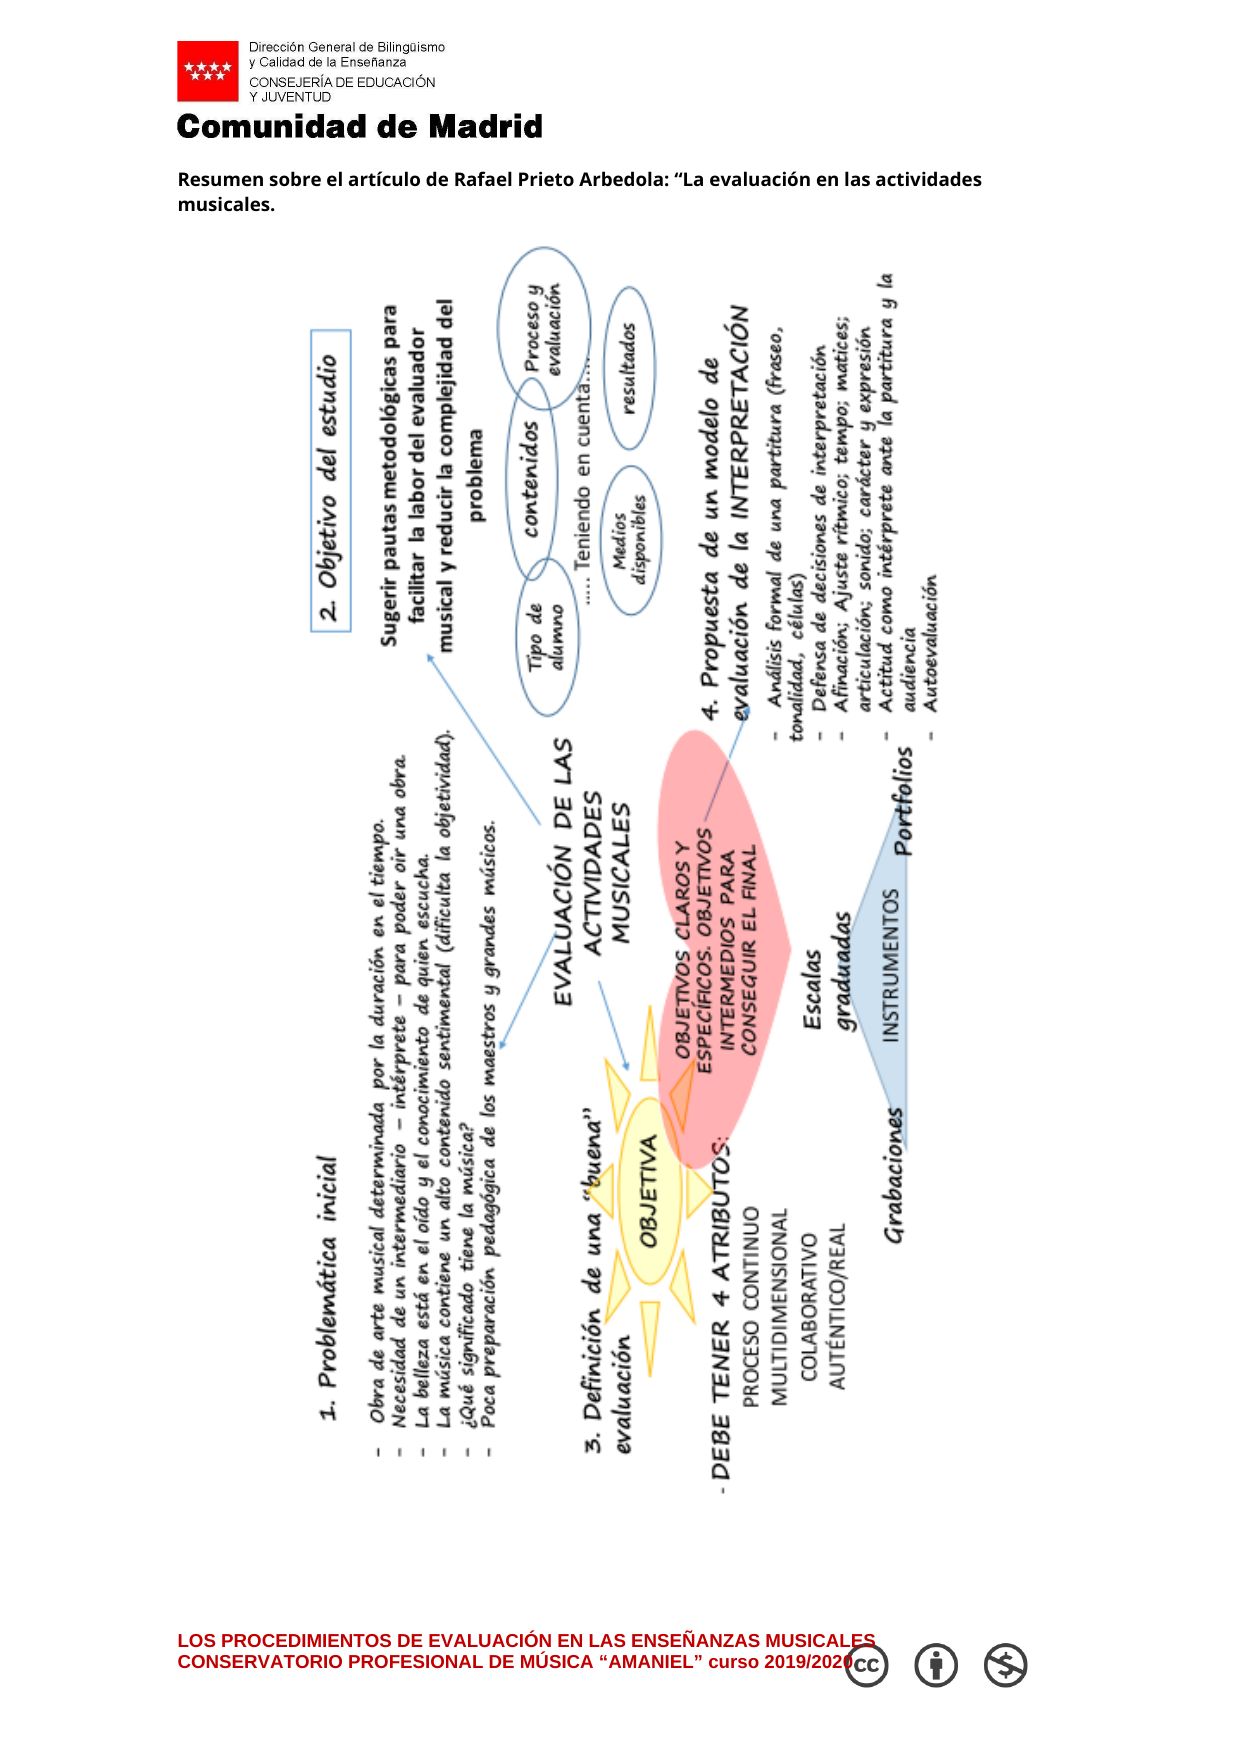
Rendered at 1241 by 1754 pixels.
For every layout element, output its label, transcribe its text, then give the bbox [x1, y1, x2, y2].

picture [812, 1657, 818, 1665]
picture [177, 242, 1050, 1494]
text Resumen sobre el artículo de Rafael Prieto Arbedola: “La evaluación en las actividades musicales. [177, 166, 1063, 217]
picture [177, 41, 542, 138]
picture [812, 1629, 1063, 1701]
